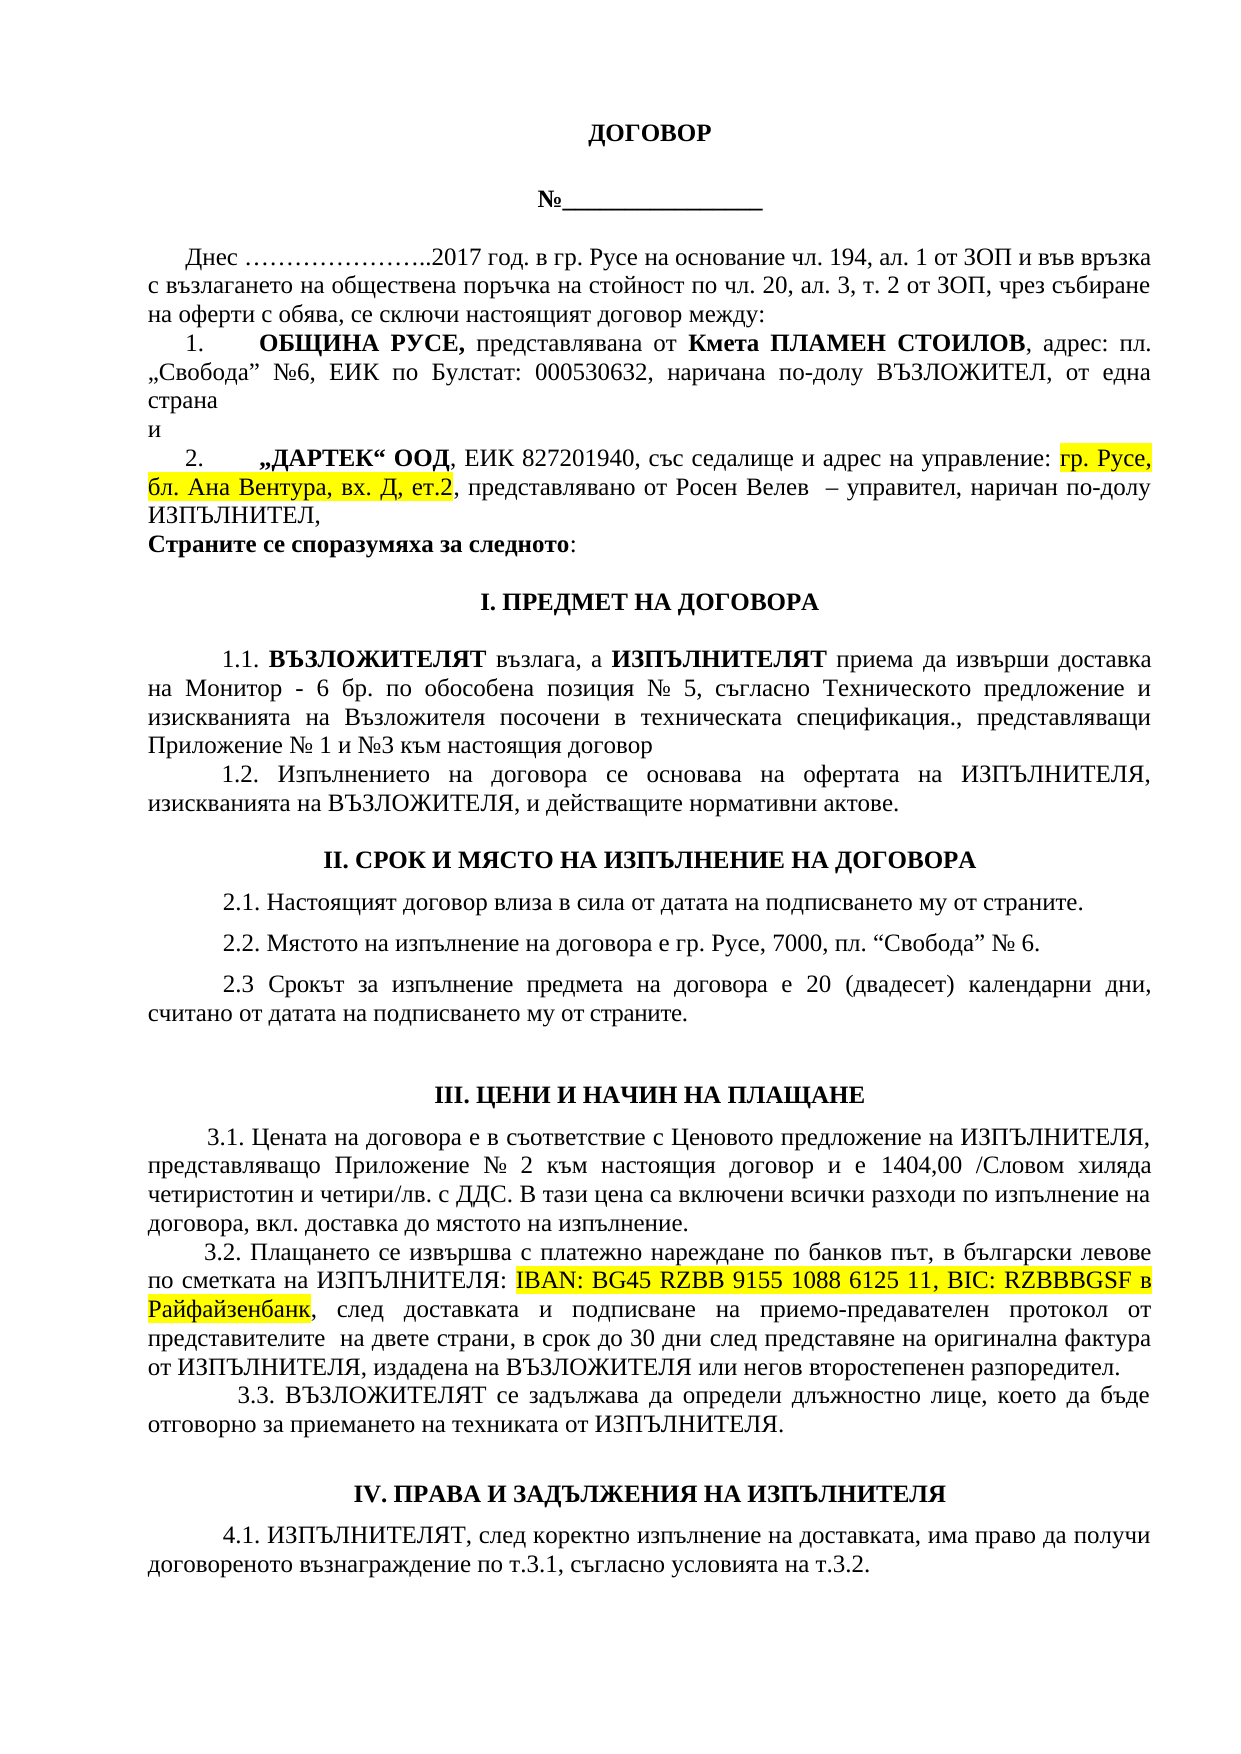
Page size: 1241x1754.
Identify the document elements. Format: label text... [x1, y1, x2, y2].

text 1.1. ВЪЗЛОЖИТЕЛЯТ възлага, а ИЗПЪЛНИТЕЛЯТ приема да извърши доставка на Монитор - 6 бр. по обособена позиция № 5, съгласно Техническото предложение и изискванията на Възложителя посочени в техническата спецификация., представляващи Приложение № 1 и №3 към настоящия договор [148, 644, 1152, 759]
text Днес …………………..2017 год. в гр. Русе на основание чл. 194, ал. 1 от ЗОП и във връзка с възлагането на обществена поръчка на стойност по чл. 20, ал. 3, т. 2 от ЗОП, чрез събиране на оферти с обява, се сключи настоящият договор между: [148, 242, 1152, 328]
text 2.1. Настоящият договор влиза в сила от датата на подписването му от страните. [148, 887, 1152, 916]
text ДОГОВОР [148, 118, 1152, 147]
text 2.2. Мястото на изпълнение на договора е гр. Русе, 7000, пл. “Свобода” № 6. [148, 928, 1152, 957]
text и [148, 414, 1152, 443]
text 3.1. Цената на договора е в съответствие с Ценовото предложение на ИЗПЪЛНИТЕЛЯ, представляващо Приложение № 2 към настоящия договор и е 1404,00 /Словом хиляда четиристотин и четири/лв. с ДДС. В тази цена са включени всички разходи по изпълнение на договора, вкл. доставка до мястото на изпълнение. [148, 1122, 1152, 1237]
text Страните се споразумяха за следното: [148, 529, 1152, 558]
text 3.3. ВЪЗЛОЖИТЕЛЯТ се задължава да определи длъжностно лице, което да бъде отговорно за приемането на техниката от ИЗПЪЛНИТЕЛЯ. [148, 1381, 1152, 1438]
list „ДАРТЕК“ ООД, ЕИК 827201940, със седалище и адрес на управление: гр. Русе, бл. Ана Вентура, вх. Д, ет.2, представлявано от Росен Велев – управител, наричан по-долу ИЗПЪЛНИТЕЛ, [148, 443, 1152, 529]
list ОБЩИНА РУСЕ, представлявана от Кмета ПЛАМЕН СТОИЛОВ, адрес: пл. „Свобода” №6, ЕИК по Булстат: 000530632, наричана по-долу ВЪЗЛОЖИТЕЛ, от една страна [148, 328, 1152, 414]
text 4.1. ИЗПЪЛНИТЕЛЯТ, след коректно изпълнение на доставката, има право да получи договореното възнаграждение по т.3.1, съгласно условията на т.3.2. [148, 1521, 1152, 1578]
text 2.3 Срокът за изпълнение предмета на договора е 20 (двадесет) календарни дни, считано от датата на подписването му от страните. [148, 969, 1152, 1027]
text І. ПРЕДМЕТ НА ДОГОВОРА [148, 587, 1152, 616]
text №________________ [148, 184, 1152, 213]
text ІІІ. ЦЕНИ И НАЧИН НА ПЛАЩАНЕ [148, 1081, 1152, 1109]
text 3.2. Плащането се извършва с платежно нареждане по банков път, в български левове по сметката на ИЗПЪЛНИТЕЛЯ: IBAN: BG45 RZBB 9155 1088 6125 11, BIC: RZBBBGSF в Райфайзенбанк, след доставката и подписване на приемо-предавателен протокол от представителите на двете страни, в срок до 30 дни след представяне на оригинална фактура от ИЗПЪЛНИТЕЛЯ, издадена на ВЪЗЛОЖИТЕЛЯ или негов второстепенен разпоредител. [148, 1237, 1152, 1381]
text 1.2. Изпълнението на договора се основава на офертата на ИЗПЪЛНИТЕЛЯ, изискванията на ВЪЗЛОЖИТЕЛЯ, и действащите нормативни актове. [148, 759, 1152, 817]
text ІV. ПРАВА И ЗАДЪЛЖЕНИЯ НА ИЗПЪЛНИТЕЛЯ [148, 1479, 1152, 1508]
text II. СРОК И МЯСТО НА ИЗПЪЛНЕНИЕ НА ДОГОВОРА [148, 846, 1152, 874]
